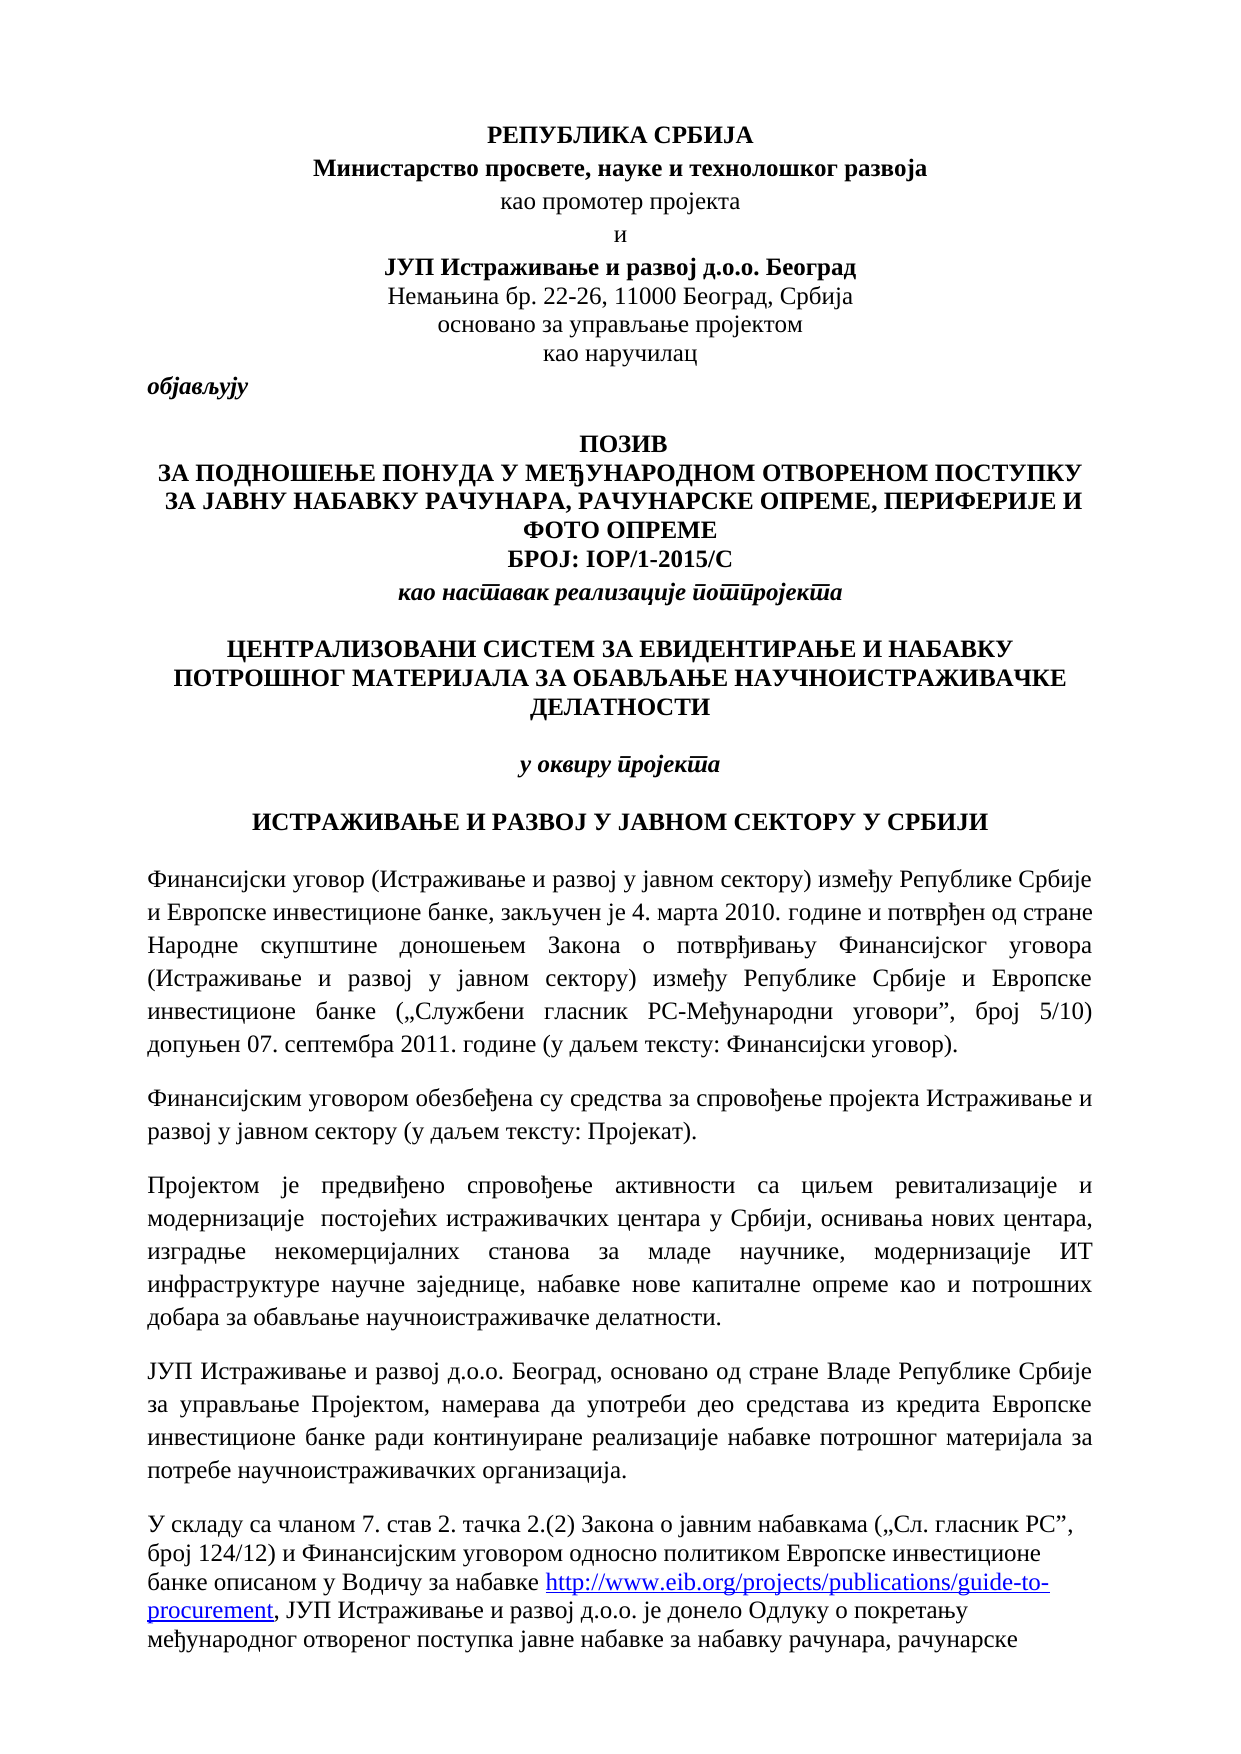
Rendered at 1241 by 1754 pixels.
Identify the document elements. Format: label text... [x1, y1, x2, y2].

text у оквиру пројекта [147, 749, 1093, 778]
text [147, 1509, 1093, 1653]
text Финансијски уговор (Истраживање и развој у јавном сектору) између Републике Србије и Европске инвестиционе банке, закључен је 4. марта 2010. године и потврђен од стране Народне скупштине доношењем Закона о потврђивању Финансијског уговора (Истраживање и развој у јавном сектору) између Републике Србије и Европске инвестиционе банке („Службени гласник РС-Међународни уговори”, број 5/10) допуњен 07. септембра 2011. године (у даљем тексту: Финансијски уговор). [147, 864, 1093, 1058]
text БРОЈ: IOP/1-2015/C [147, 544, 1093, 573]
text ЗА ЈАВНУ НАБАВКУ РАЧУНАРА, РАЧУНАРСКЕ ОПРЕМЕ, ПЕРИФЕРИЈЕ И ФОТО ОПРЕМЕ [147, 486, 1093, 544]
text као наручилац [147, 338, 1093, 367]
text као наставак реализације потпројекта [147, 577, 1093, 606]
text Финансијским уговором обезбеђена су средства за спровођење пројекта Истраживање и развој у јавном сектору (у даљем тексту: Пројекат). [147, 1083, 1093, 1145]
text ЦЕНТРАЛИЗОВАНИ СИСТЕМ ЗА ЕВИДЕНТИРАЊЕ И НАБАВКУ ПОТРОШНОГ МАТЕРИЈАЛА ЗА ОБАВЉАЊЕ НАУЧНОИСТРАЖИВАЧКЕ ДЕЛАТНОСТИ [147, 634, 1093, 721]
text Министарство просвете, науке и технолошког развоја [147, 153, 1093, 182]
text ЈУП Истраживање и развој д.о.о. Београд, основано од стране Владе Републике Србије за управљање Пројектом, намерава да употреби део средстава из кредита Европске инвестиционе банке ради континуиране реализације набавке потрошног материјала за потребе научноистраживачких организација. [147, 1356, 1093, 1484]
text основано за управљање пројектом [147, 309, 1093, 338]
text као промотер пројекта [147, 186, 1093, 215]
text ЗА ПОДНОШЕЊЕ ПОНУДА У МЕЂУНАРОДНОМ ОТВОРЕНОМ ПОСТУПКУ [147, 458, 1093, 486]
text РЕПУБЛИКА СРБИЈА [147, 120, 1093, 149]
text ИСТРАЖИВАЊЕ И РАЗВОЈ У ЈАВНОМ СЕКТОРУ У СРБИЈИ [147, 807, 1093, 836]
text ПОЗИВ [147, 429, 1093, 458]
text ЈУП Истраживање и развој д.о.о. Београд [147, 252, 1093, 281]
text Немањина бр. 22-26, 11000 Београд, Србија [147, 281, 1093, 309]
text објављују [147, 371, 1093, 400]
text Пројектом је предвиђено спровођење активности са циљем ревитализације и модернизације постојећих истраживачких центара у Србији, оснивања нових центара, изградње некомерцијалних станова за младе научнике, модернизације ИТ инфраструктуре научне заједнице, набавке нове капиталне опреме као и потрошних добара за обављање научноистраживачке делатности. [147, 1170, 1093, 1331]
text и [147, 219, 1093, 248]
